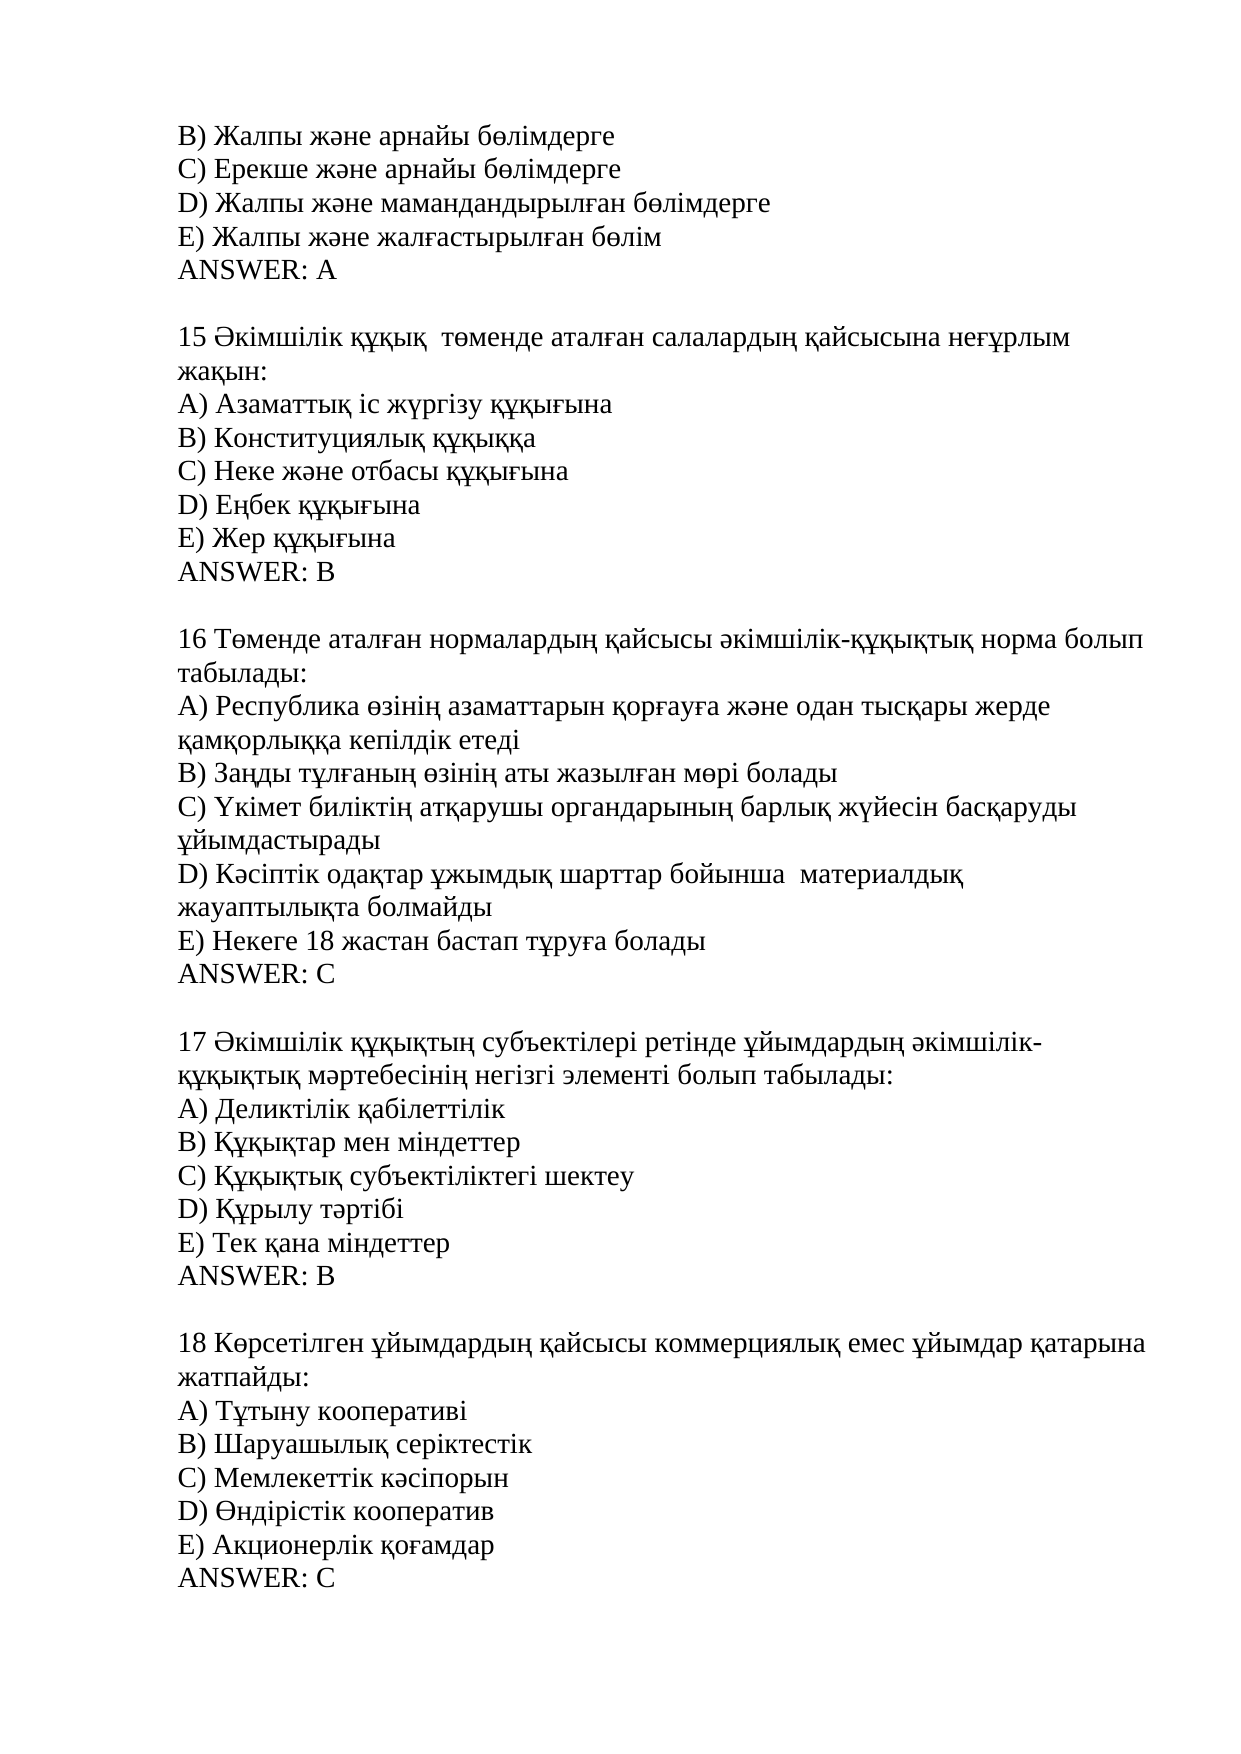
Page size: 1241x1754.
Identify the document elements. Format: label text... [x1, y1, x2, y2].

text B) Жалпы және арнайы бөлімдерге [177, 118, 1152, 152]
text A) Деликтілік қабілеттілік [177, 1091, 1152, 1124]
text C) Мемлекеттік кәсіпорын [177, 1460, 1152, 1493]
text E) Жер құқығына [177, 521, 1152, 554]
text B) Шаруашылық серіктестік [177, 1426, 1152, 1460]
text E) Некеге 18 жастан бастап тұруға болады [177, 923, 1152, 957]
text 18 Көрсетілген ұйымдардың қайсысы коммерциялық емес ұйымдар қатарына жатпайды: [177, 1326, 1152, 1393]
text A) Азаматтық іс жүргізу құқығына [177, 386, 1152, 420]
text B) Құқықтар мен міндеттер [177, 1124, 1152, 1158]
text ANSWER: C [177, 957, 1152, 990]
text D) Өндірістік кооператив [177, 1493, 1152, 1527]
text ANSWER: B [177, 554, 1152, 588]
text D) Құрылу тәртібі [177, 1191, 1152, 1225]
text B) Заңды тұлғаның өзінің аты жазылған мөрі болады [177, 755, 1152, 789]
text ANSWER: B [177, 1258, 1152, 1292]
text 17 Әкімшілік құқықтың субъектілері ретінде ұйымдардың әкімшілік-құқықтық мәртебесінің негізгі элементі болып табылады: [177, 1024, 1152, 1091]
text B) Конституциялық құқыққа [177, 420, 1152, 453]
text D) Кәсіптік одақтар ұжымдық шарттар бойынша материалдық жауаптылықта болмайды [177, 856, 1152, 923]
text A) Тұтыну кооперативі [177, 1393, 1152, 1426]
text C) Құқықтық субъектіліктегі шектеу [177, 1158, 1152, 1191]
text 16 Төменде аталған нормалардың қайсысы әкімшілік-құқықтық норма болып табылады: [177, 621, 1152, 688]
text C) Ерекше және арнайы бөлімдерге [177, 152, 1152, 185]
text E) Тек қана міндеттер [177, 1225, 1152, 1258]
text C) Үкімет биліктің атқарушы органдарының барлық жүйесін басқаруды ұйымдастырады [177, 789, 1152, 856]
text D) Жалпы және мамандандырылған бөлімдерге [177, 185, 1152, 219]
text C) Неке және отбасы құқығына [177, 453, 1152, 487]
text 15 Әкімшілік құқық төменде аталған салалардың қайсысына неғұрлым жақын: [177, 319, 1152, 386]
text ANSWER: A [177, 252, 1152, 286]
text E) Жалпы және жалғастырылған бөлім [177, 219, 1152, 252]
text D) Еңбек құқығына [177, 487, 1152, 521]
text A) Республика өзінің азаматтарын қорғауға және одан тысқары жерде қамқорлыққа кепілдік етеді [177, 688, 1152, 755]
text E) Акционерлік қоғамдар [177, 1527, 1152, 1560]
text ANSWER: C [177, 1560, 1152, 1594]
